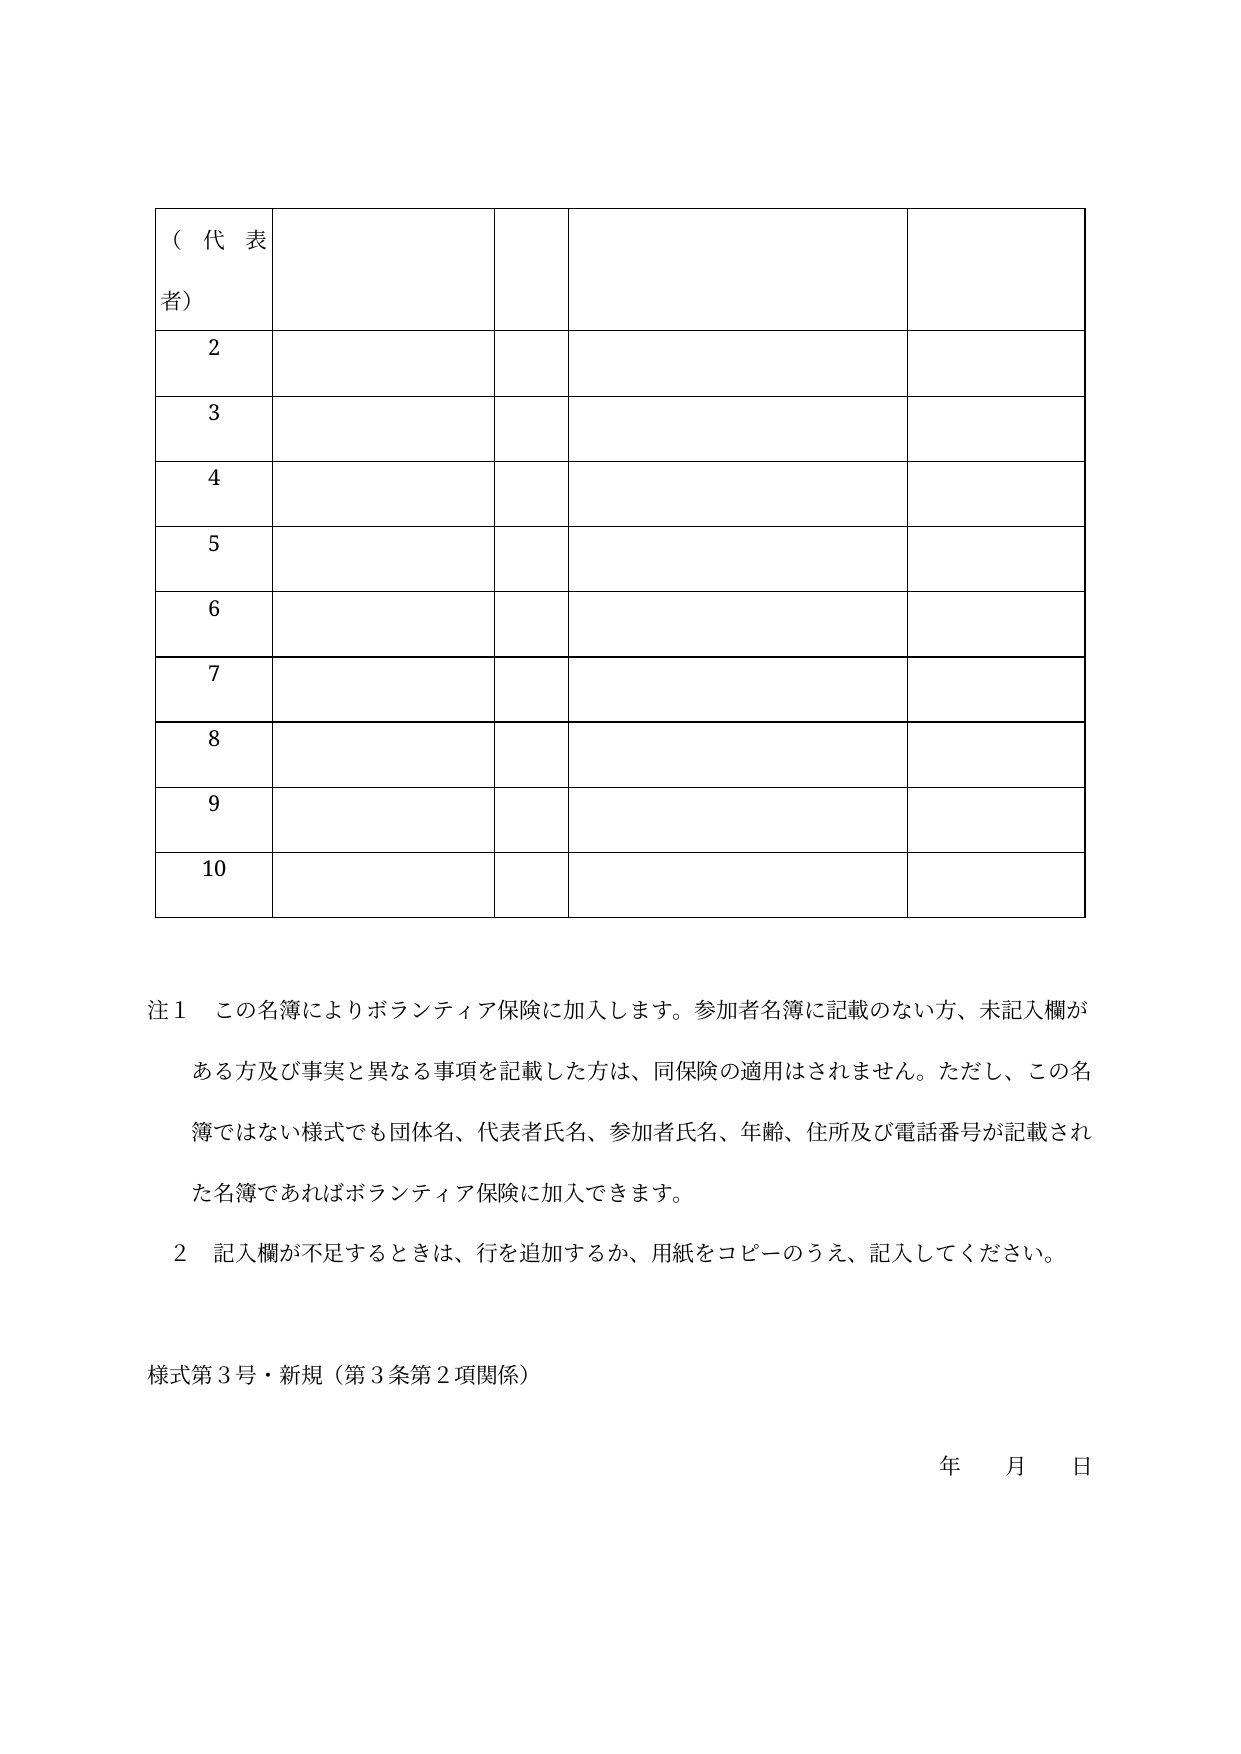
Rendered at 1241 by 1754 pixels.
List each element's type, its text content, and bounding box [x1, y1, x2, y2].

text 注１ この名簿によりボランティア保険に加入します。参加者名簿に記載のない方、未記入欄がある方及び事実と異なる事項を記載した方は、同保険の適用はされません。ただし、この名簿ではない様式でも団体名、代表者氏名、参加者氏名、年齢、住所及び電話番号が記載された名簿であればボランティア保険に加入できます。 [148, 979, 1092, 1222]
table_cell [495, 788, 568, 852]
table_cell [908, 331, 1084, 396]
table_cell 8 [156, 723, 272, 787]
table_cell [495, 331, 568, 396]
table_cell [569, 209, 907, 330]
table_cell 6 [156, 592, 272, 656]
table_cell [495, 723, 568, 787]
table_cell [569, 397, 907, 461]
table_cell [908, 592, 1084, 656]
table_cell [908, 462, 1084, 526]
table_cell [908, 209, 1084, 330]
table_cell [495, 209, 568, 330]
table_cell [495, 592, 568, 656]
table_cell [273, 527, 494, 591]
table_cell 7 [156, 658, 272, 721]
table_cell [273, 209, 494, 330]
table_cell [569, 462, 907, 526]
table_cell [495, 527, 568, 591]
table_cell [908, 527, 1084, 591]
table_cell [569, 723, 907, 787]
table_cell [273, 462, 494, 526]
text ２ 記入欄が不足するときは、行を追加するか、用紙をコピーのうえ、記入してください。 [169, 1222, 1092, 1283]
table_cell [569, 788, 907, 852]
text 年 月 日 [148, 1435, 1092, 1496]
table_cell [908, 723, 1084, 787]
text 様式第３号・新規（第３条第２項関係） [148, 1344, 1092, 1404]
table_cell [273, 592, 494, 656]
table_cell [908, 788, 1084, 852]
table_cell 5 [156, 527, 272, 591]
table_cell 3 [156, 397, 272, 461]
table_cell [495, 462, 568, 526]
table_cell 9 [156, 788, 272, 852]
table_cell [908, 658, 1084, 721]
table_cell 4 [156, 462, 272, 526]
table_cell [273, 723, 494, 787]
table_cell [273, 658, 494, 721]
table_cell [273, 331, 494, 396]
table_cell [569, 331, 907, 396]
table_cell １ （代表者） [156, 209, 272, 330]
table_cell [569, 527, 907, 591]
table_cell [273, 397, 494, 461]
table_cell [273, 788, 494, 852]
table_cell 10 [156, 853, 272, 917]
table_cell [495, 853, 568, 917]
table_cell [273, 853, 494, 917]
table_cell [569, 592, 907, 656]
table_cell 2 [156, 331, 272, 396]
table_cell [569, 853, 907, 917]
table_cell [908, 397, 1084, 461]
table_cell [569, 658, 907, 721]
table_cell [495, 658, 568, 721]
table_cell [495, 397, 568, 461]
table_cell [908, 853, 1084, 917]
